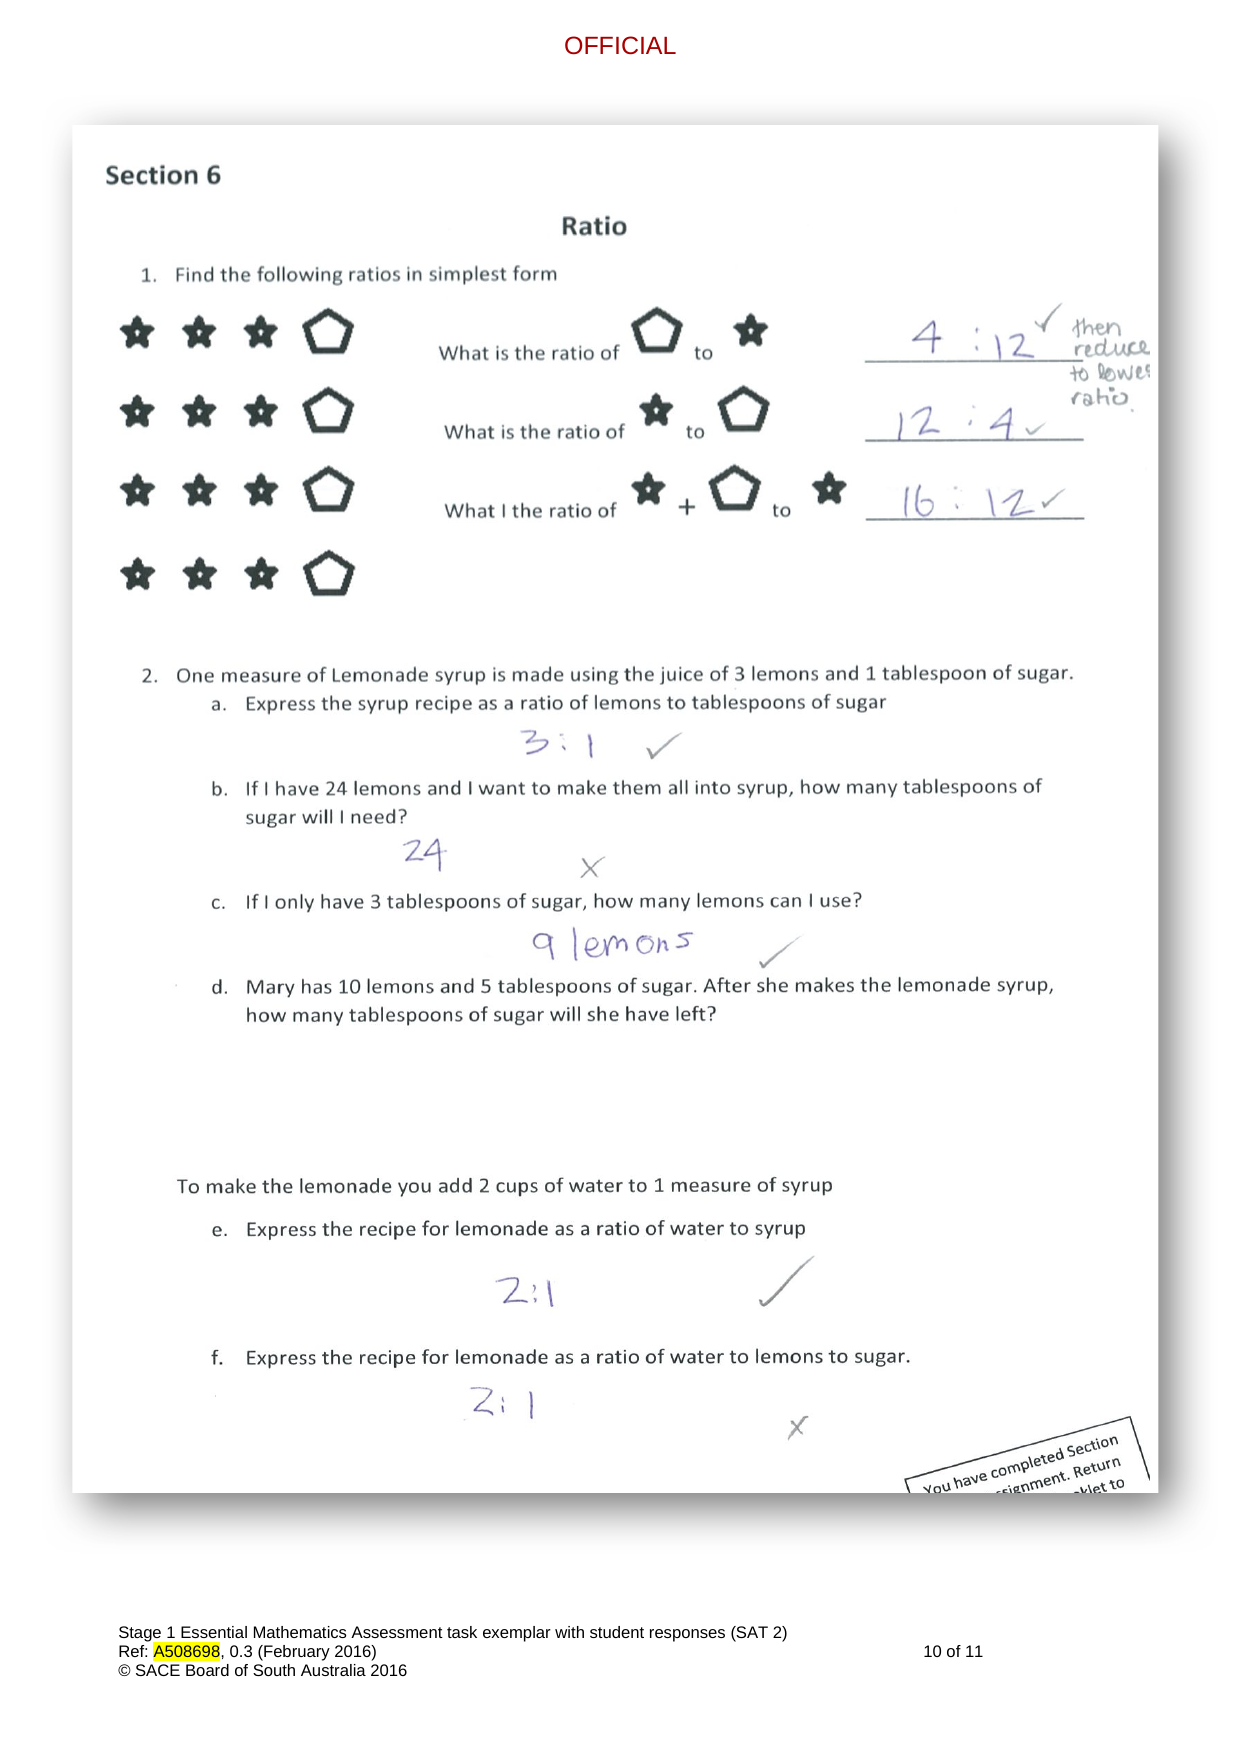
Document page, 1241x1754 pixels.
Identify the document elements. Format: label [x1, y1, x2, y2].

picture [72, 125, 1159, 1493]
